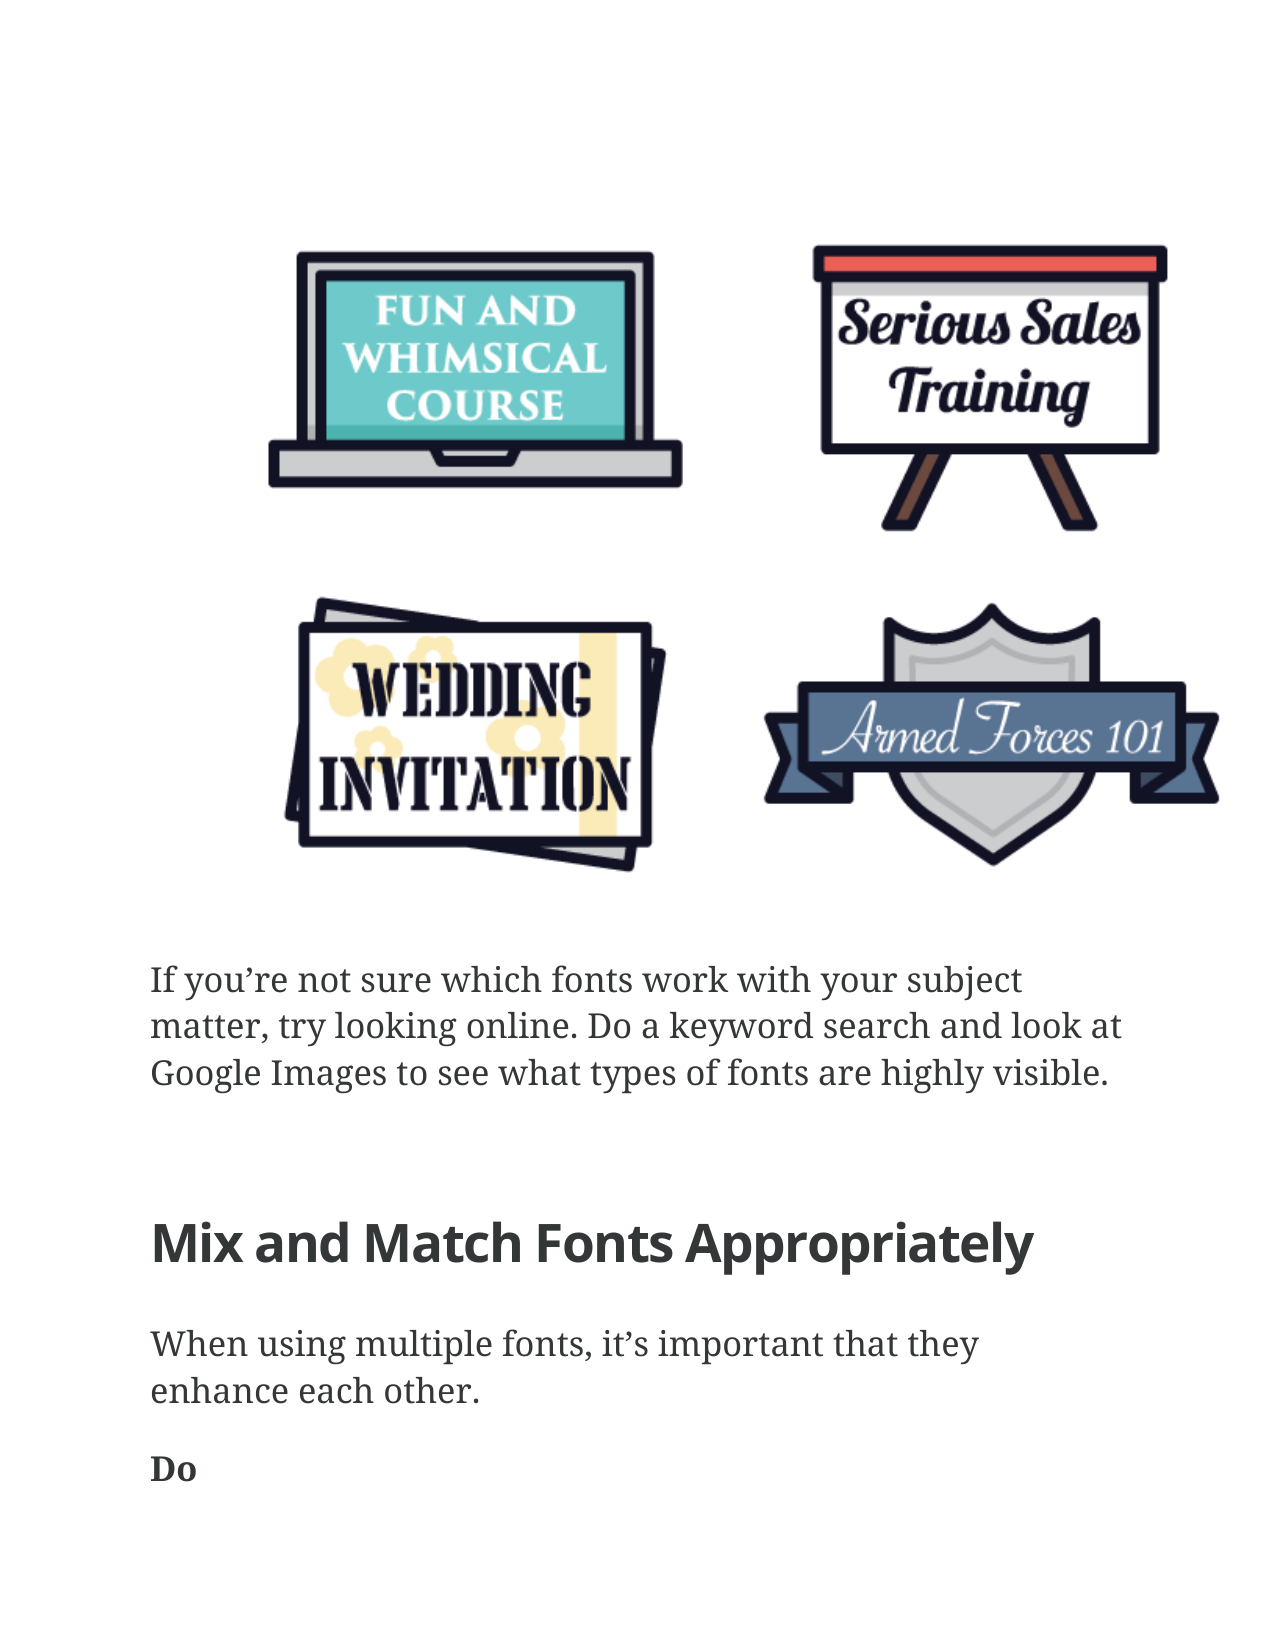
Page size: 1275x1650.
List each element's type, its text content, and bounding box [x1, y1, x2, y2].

text Mix and Match Fonts Appropriately [150, 1205, 1125, 1278]
picture [150, 150, 1275, 956]
text When using multiple fonts, it’s important that they enhance each other. [150, 1320, 1125, 1414]
text Do [150, 1445, 1125, 1492]
text It’s important to remember that certain topics and subject matters work well with certain fonts, and vice versa. A fun course for children or teens on a lighthearted subject could make use of a cute, decorative, or whimsy font. That same font would not work so well for a serious financial course. Your font style should match your content. Take a look at the fonts below to see how confusing it can be when the font doesn’t match the content. If you’re not sure which fonts work with your subject matter, try looking online. Do a keyword search and look at Google Images to see what types of fonts are highly visible. [150, 956, 1125, 1096]
